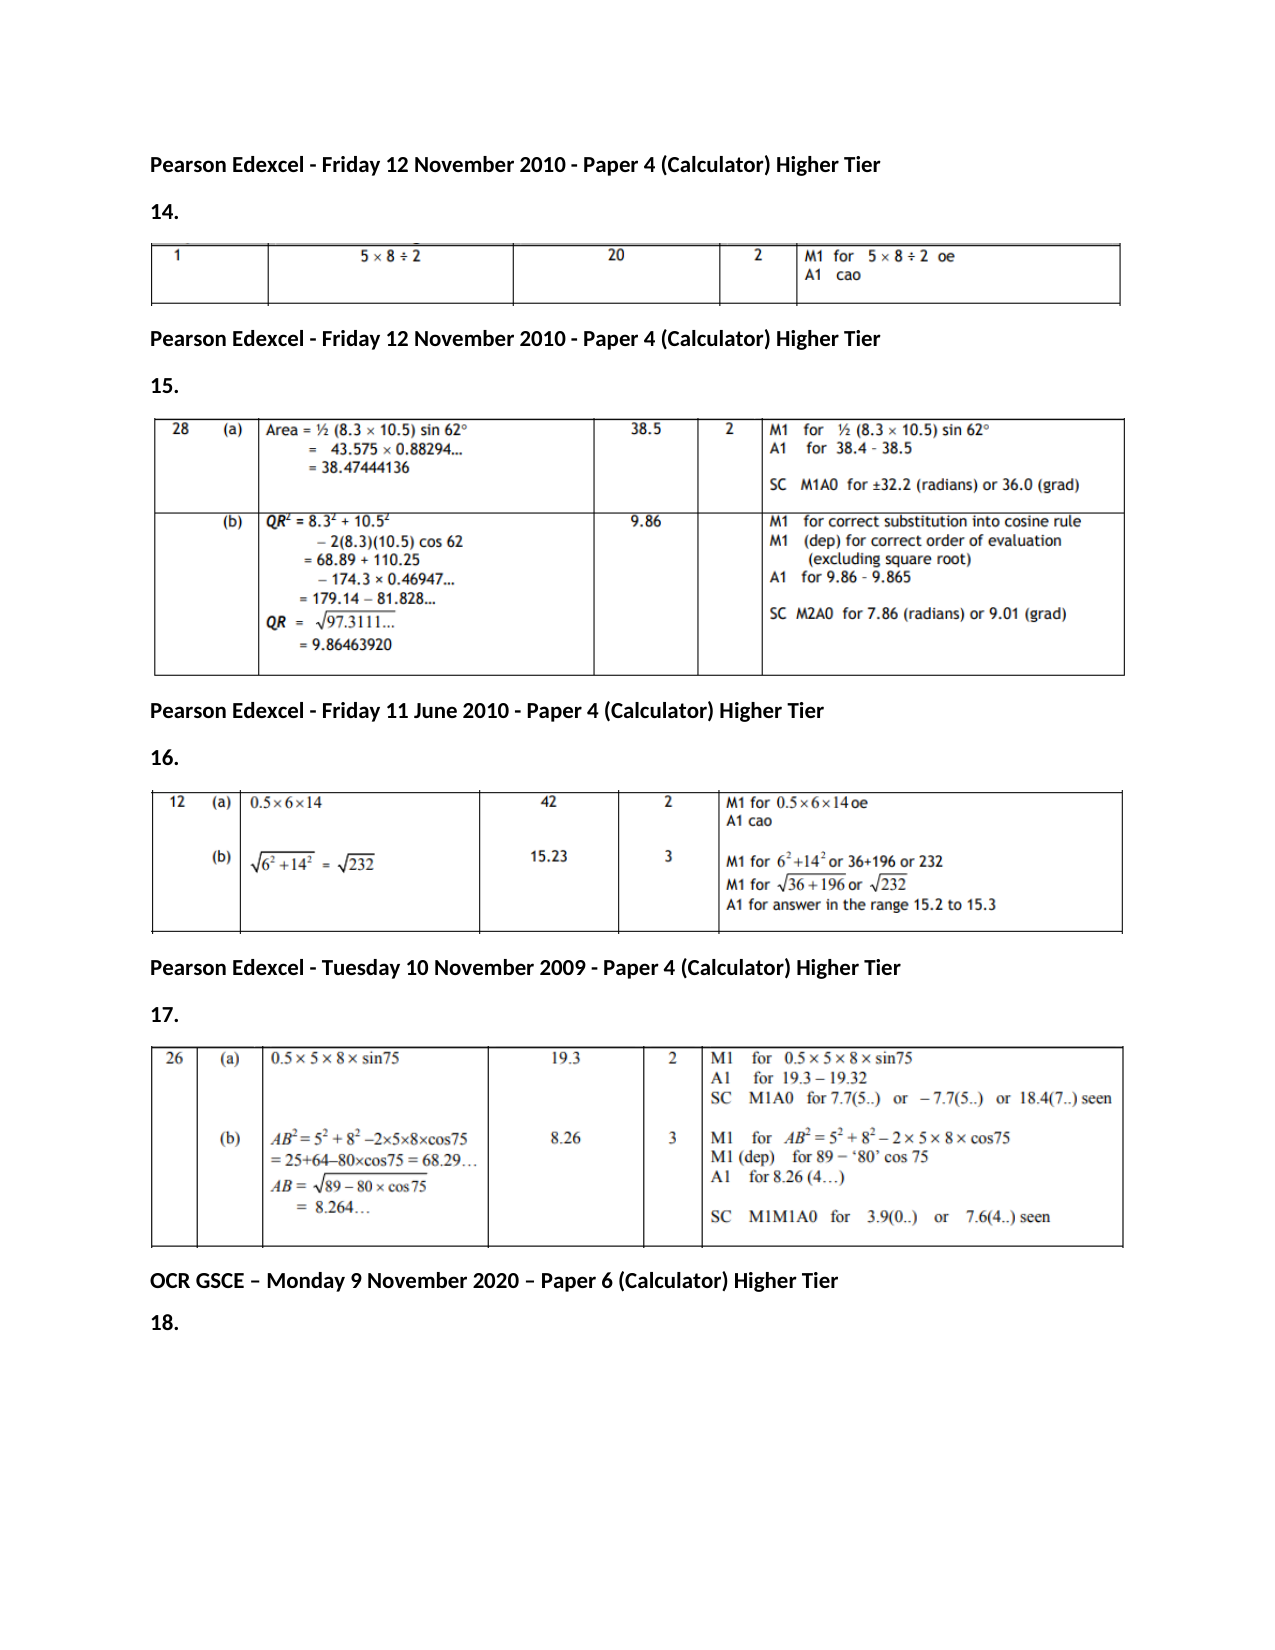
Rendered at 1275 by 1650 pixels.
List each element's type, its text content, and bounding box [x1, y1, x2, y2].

picture [150, 790, 1125, 934]
text Pearson Edexcel - Friday 12 November 2010 - Paper 4 (Calculator) Higher Tier [150, 324, 1125, 353]
text 16. [150, 743, 1125, 771]
picture [150, 243, 1125, 306]
text OCR GSCE – Monday 9 November 2020 – Paper 6 (Calculator) Higher Tier [150, 1266, 1125, 1294]
text 18. [150, 1308, 1125, 1336]
picture [150, 418, 1125, 678]
text 14. [150, 197, 1125, 225]
text 17. [150, 1000, 1125, 1028]
text Pearson Edexcel - Friday 11 June 2010 - Paper 4 (Calculator) Higher Tier [150, 696, 1125, 724]
text Pearson Edexcel - Tuesday 10 November 2009 - Paper 4 (Calculator) Higher Tier [150, 953, 1125, 981]
text Pearson Edexcel - Friday 12 November 2010 - Paper 4 (Calculator) Higher Tier [150, 150, 1125, 178]
text 15. [150, 371, 1125, 399]
picture [150, 1046, 1125, 1248]
